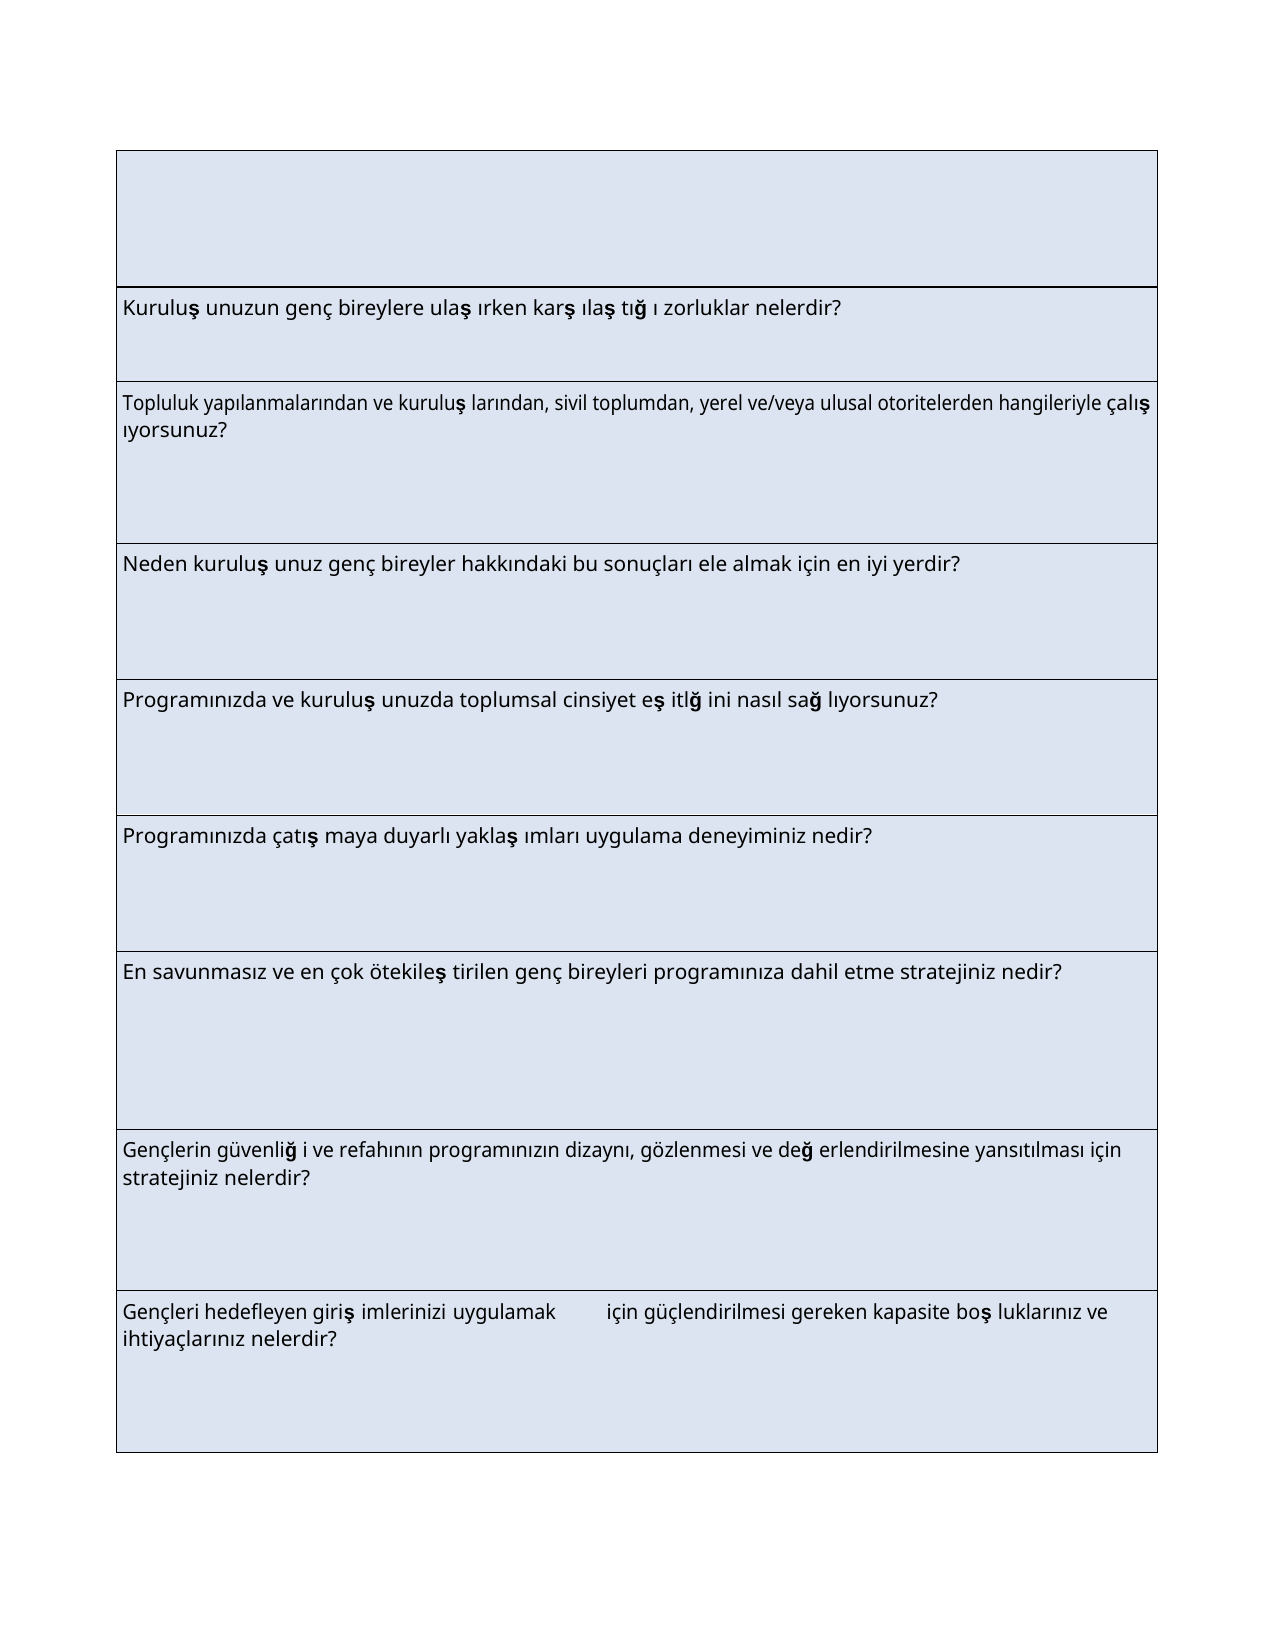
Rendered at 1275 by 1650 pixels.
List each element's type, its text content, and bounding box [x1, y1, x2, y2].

table_cell Neden kuruluş unuz genç bireyler hakkındaki bu sonuçları ele almak için en iyi yerdir? [117, 544, 1157, 679]
table_header [117, 151, 1157, 286]
table_cell Gençleri hedefleyen giriş imlerinizi uygulamak için güçlendirilmesi gereken kapasite boş luklarınız ve ihtiyaçlarınız nelerdir? [117, 1291, 1157, 1452]
table_cell Gençlerin güvenliğ i ve refahının programınızın dizaynı, gözlenmesi ve değ erlendirilmesine yansıtılması için stratejiniz nelerdir? [117, 1130, 1157, 1290]
table_cell Programınızda çatış maya duyarlı yaklaş ımları uygulama deneyiminiz nedir? [117, 816, 1157, 951]
table_cell En savunmasız ve en çok ötekileş tirilen genç bireyleri programınıza dahil etme stratejiniz nedir? [117, 952, 1157, 1129]
table_cell Kuruluş unuzun genç bireylere ulaş ırken karş ılaş tığ ı zorluklar nelerdir? [117, 288, 1157, 381]
table_cell Topluluk yapılanmalarından ve kuruluş larından, sivil toplumdan, yerel ve/veya ulusal otoritelerden hangileriyle çalış ıyorsunuz? [117, 382, 1157, 543]
table_cell Programınızda ve kuruluş unuzda toplumsal cinsiyet eş itlğ ini nasıl sağ lıyorsunuz? [117, 680, 1157, 814]
